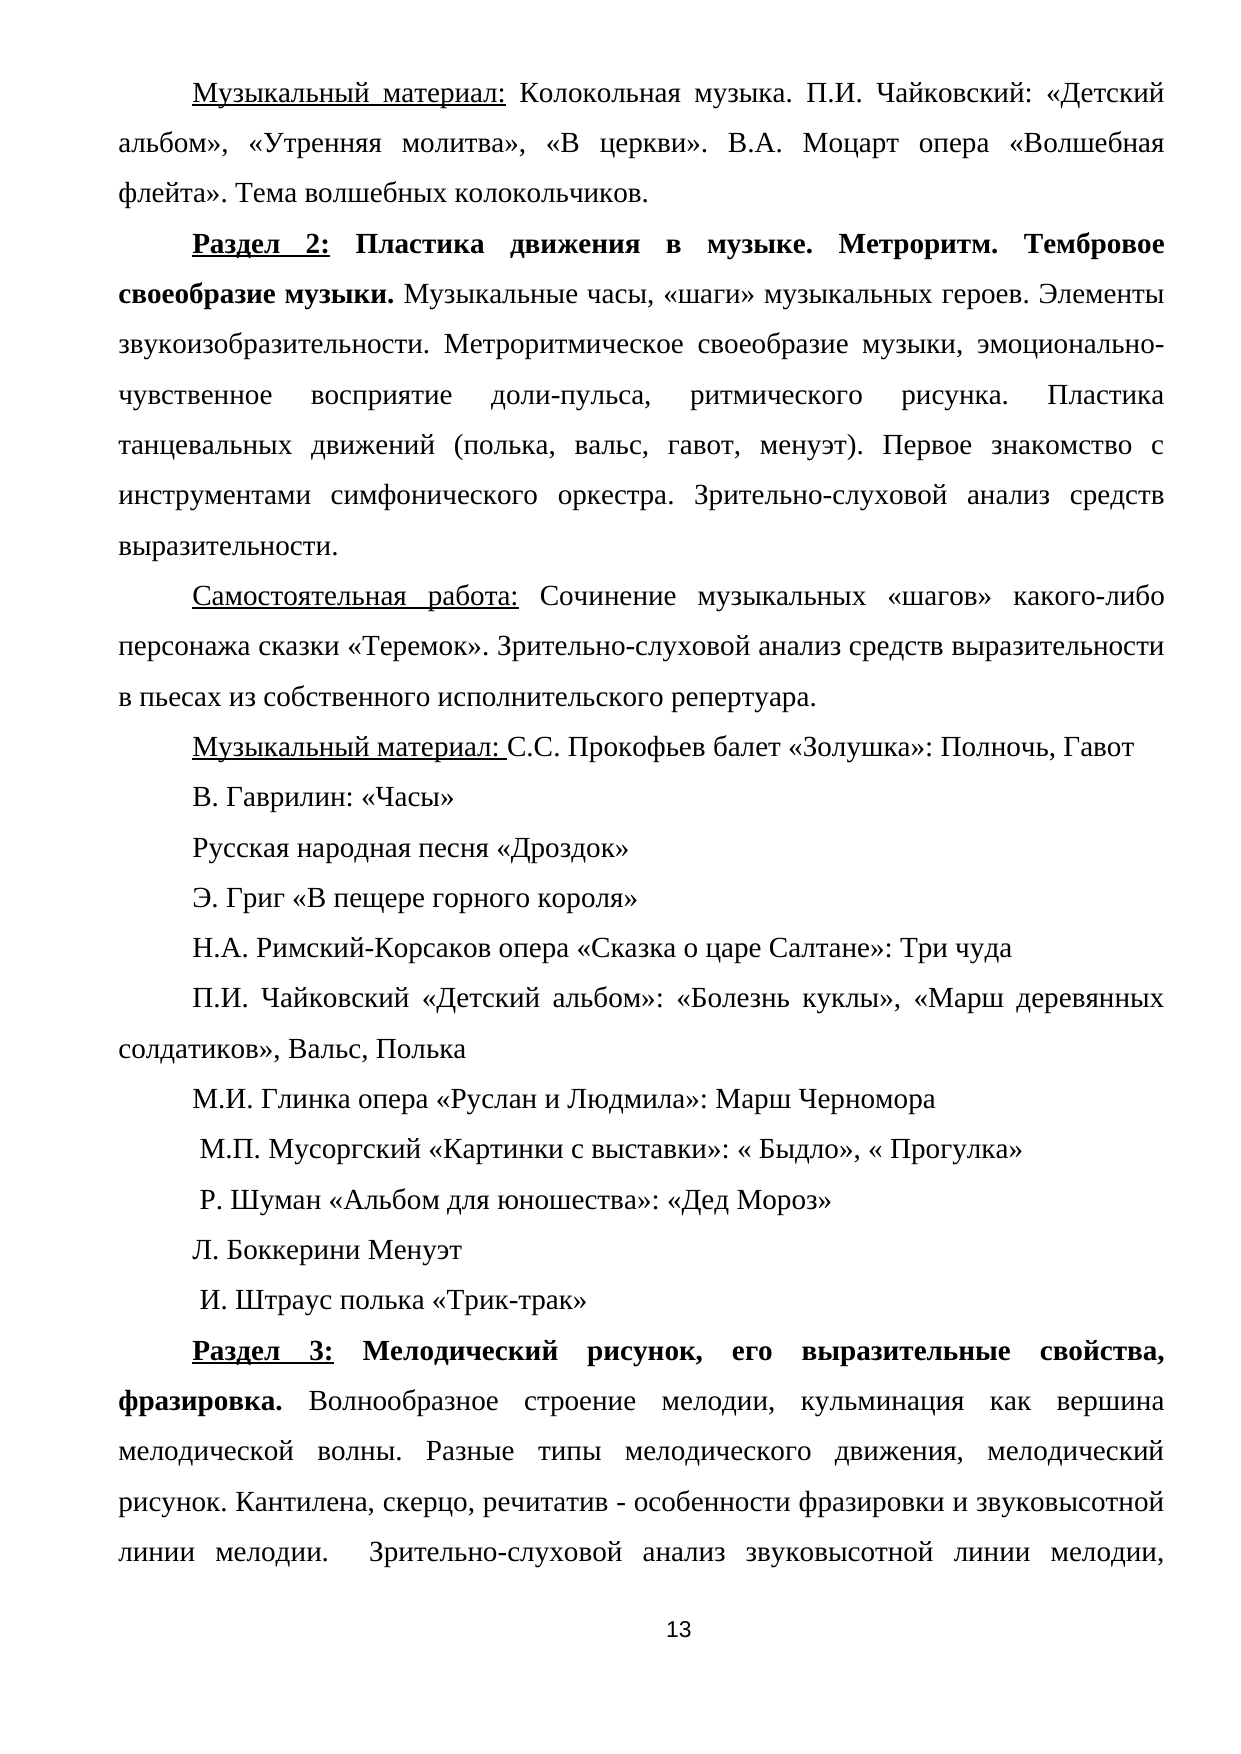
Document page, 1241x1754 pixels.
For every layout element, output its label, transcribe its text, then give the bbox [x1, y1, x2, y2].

text П.И. Чайковский «Детский альбом»: «Болезнь куклы», «Марш деревянных солдатиков», Вальс, Полька [118, 981, 1165, 1064]
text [118, 1333, 1165, 1568]
text Н.А. Римский-Корсаков опера «Сказка о царе Салтане»: Три чуда [118, 930, 1165, 964]
text И. Штраус полька «Трик-трак» [118, 1282, 1165, 1316]
text Раздел 2: Пластика движения в музыке. Метроритм. Тембровое своеобразие музыки. Музыкальные часы, «шаги» музыкальных героев. Элементы звукоизобразительности. Метроритмическое своеобразие музыки, эмоционально-чувственное восприятие доли-пульса, ритмического рисунка. Пластика танцевальных движений (полька, вальс, гавот, менуэт). Первое знакомство с инструментами симфонического оркестра. Зрительно-слуховой анализ средств выразительности. [118, 226, 1165, 561]
list Музыкальный материал: Колокольная музыка. П.И. Чайковский: «Детский альбом», «Утренняя молитва», «В церкви». В.А. Моцарт опера «Волшебная флейта». Тема волшебных колокольчиков. [118, 75, 1165, 209]
text М.П. Мусоргский «Картинки с выставки»: « Быдло», « Прогулка» [118, 1132, 1165, 1165]
text Музыкальный материал: С.С. Прокофьев балет «Золушка»: Полночь, Гавот [118, 729, 1165, 763]
text Л. Боккерини Менуэт [118, 1232, 1165, 1266]
text В. Гаврилин: «Часы» [118, 779, 1165, 813]
text Р. Шуман «Альбом для юношества»: «Дед Мороз» [118, 1182, 1165, 1215]
text Самостоятельная работа: Сочинение музыкальных «шагов» какого-либо персонажа сказки «Теремок». Зрительно-слуховой анализ средств выразительности в пьесах из собственного исполнительского репертуара. [118, 578, 1165, 712]
text Э. Григ «В пещере горного короля» [118, 880, 1165, 913]
text М.И. Глинка опера «Руслан и Людмила»: Марш Черномора [118, 1081, 1165, 1115]
text Русская народная песня «Дроздок» [118, 830, 1165, 863]
